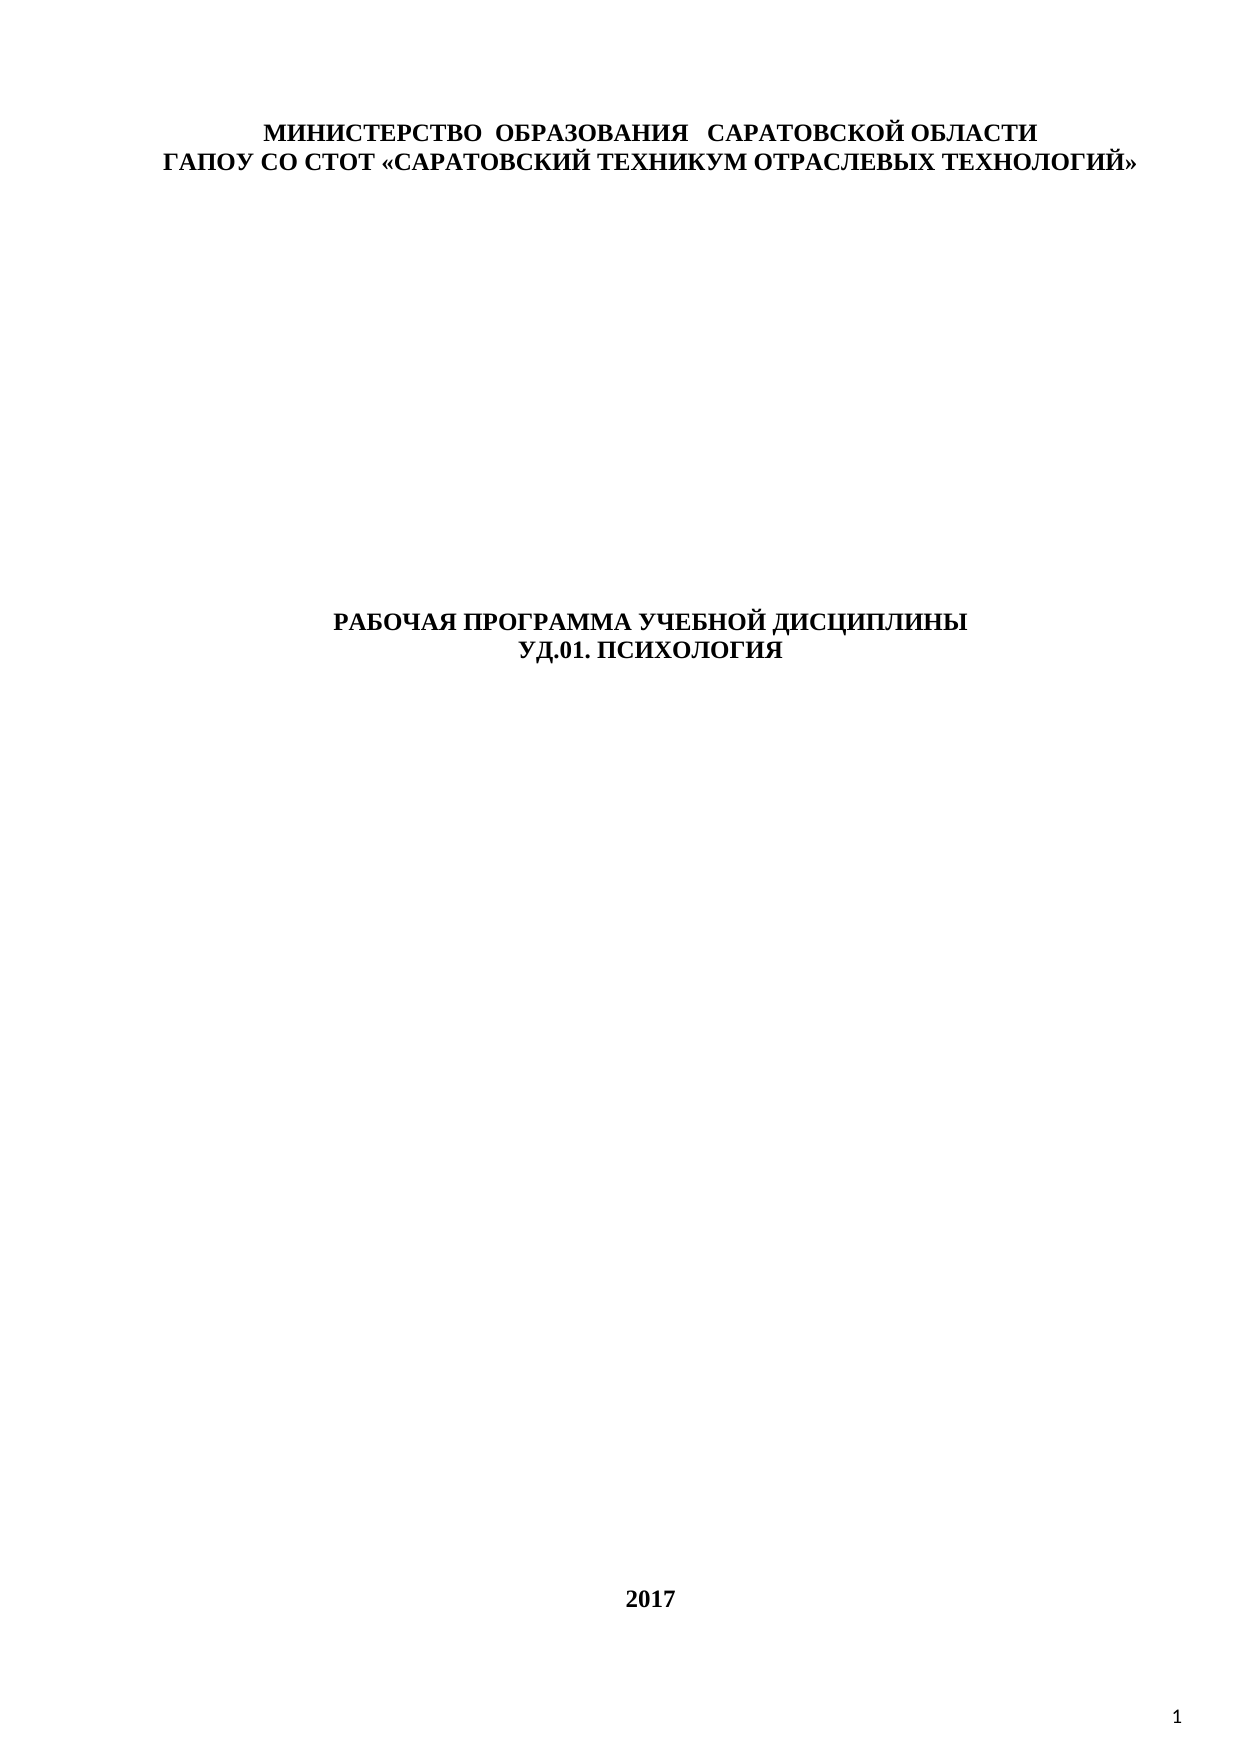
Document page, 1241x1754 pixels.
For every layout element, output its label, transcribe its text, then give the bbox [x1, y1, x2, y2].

text 2017 [119, 1584, 1182, 1613]
text УД.01. ПСИХОЛОГИЯ [119, 635, 1182, 664]
text РАБОЧАЯ ПРОГРАММА УЧЕБНОЙ ДИСЦИПЛИНЫ [119, 607, 1182, 635]
text ГАПОУ СО СТОТ «САРАТОВСКИЙ ТЕХНИКУМ ОТРАСЛЕВЫХ ТЕХНОЛОГИЙ» [119, 147, 1182, 175]
text МИНИСТЕРСТВО ОБРАЗОВАНИЯ САРАТОВСКОЙ ОБЛАСТИ [119, 118, 1182, 147]
